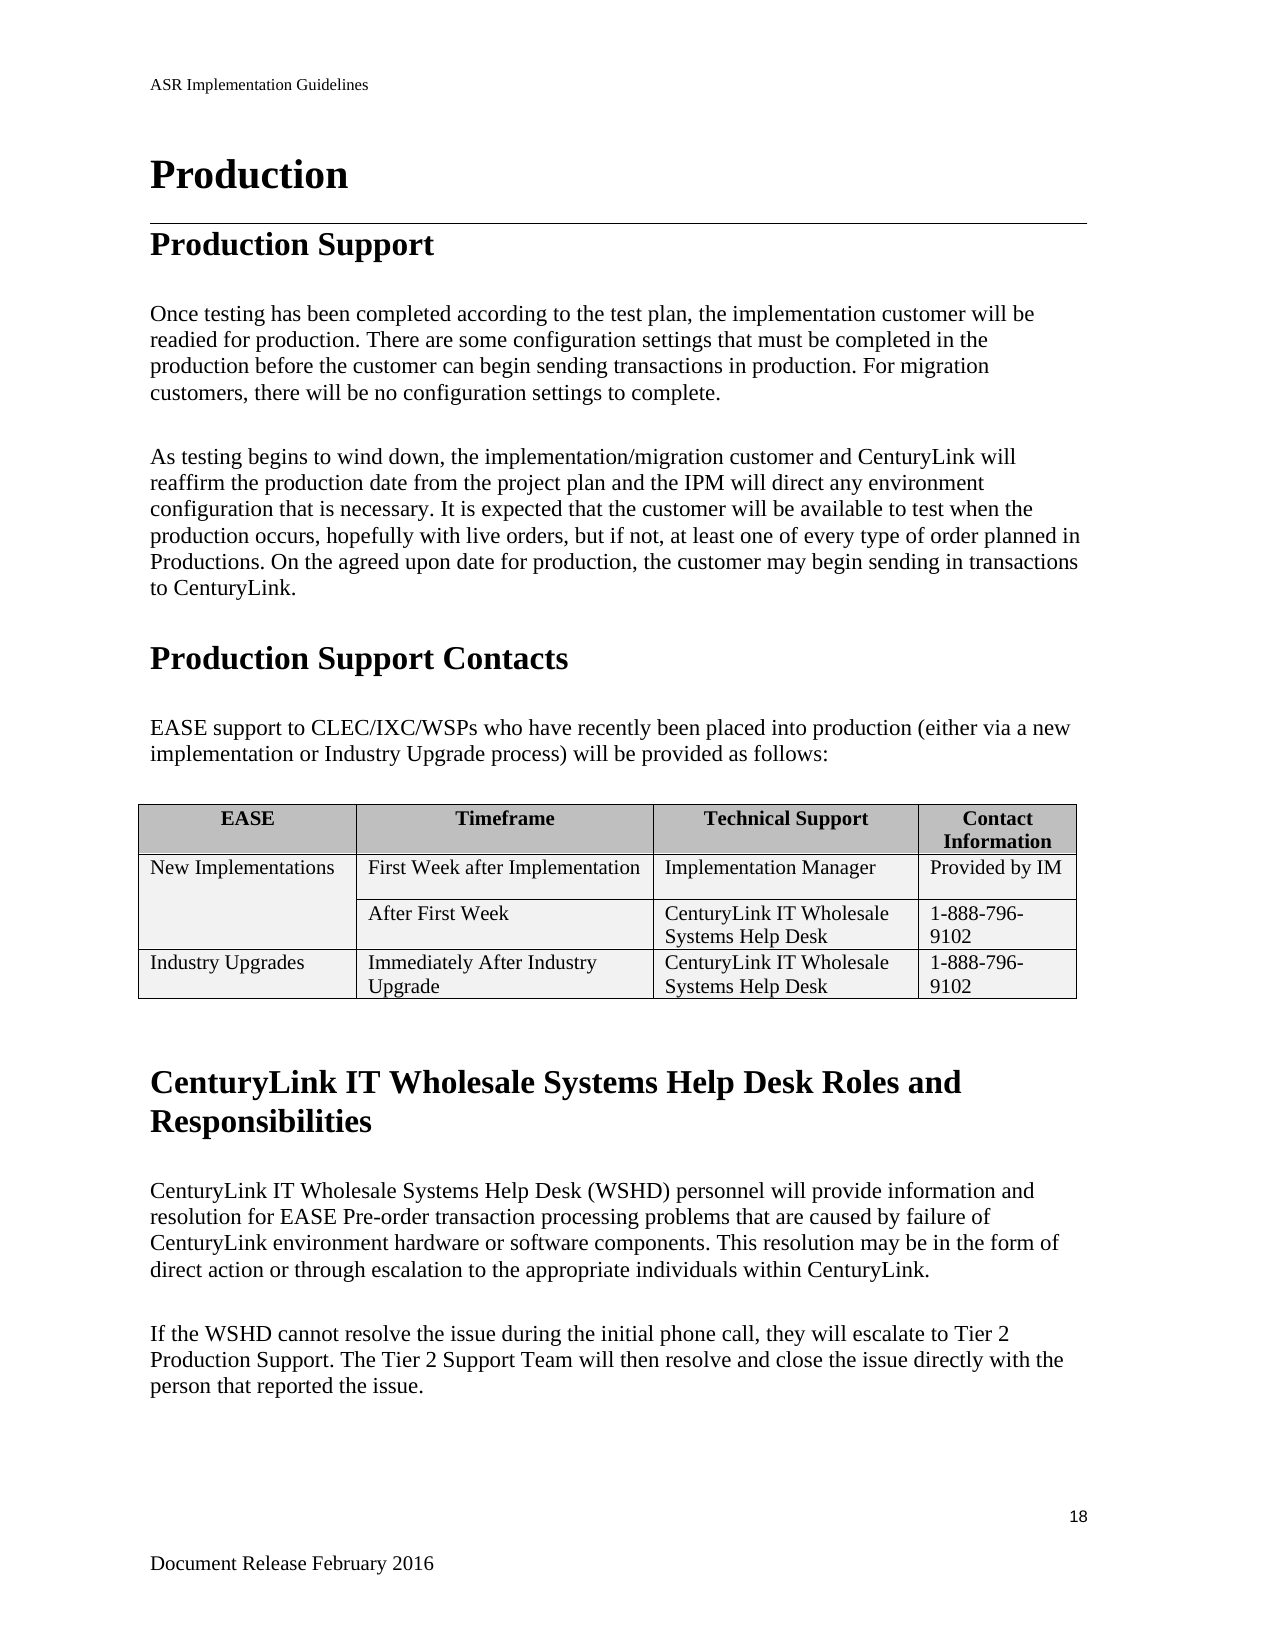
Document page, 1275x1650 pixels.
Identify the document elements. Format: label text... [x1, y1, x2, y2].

text CenturyLink IT Wholesale Systems Help Desk (WSHD) personnel will provide information and resolution for EASE Pre-order transaction processing problems that are caused by failure of CenturyLink environment hardware or software components. This resolution may be in the form of direct action or through escalation to the appropriate individuals within CenturyLink. [150, 1177, 1087, 1282]
text Once testing has been completed according to the test plan, the implementation customer will be readied for production. There are some configuration settings that must be completed in the production before the customer can begin sending transactions in production. For migration customers, there will be no configuration settings to complete. [150, 300, 1087, 405]
subtitle Production [150, 150, 1087, 223]
table_cell 1-888-796-9102 [919, 950, 1076, 998]
table_cell Immediately After Industry Upgrade [357, 950, 653, 998]
table_header Timeframe [357, 805, 653, 853]
subtitle Production Support Contacts [150, 638, 1022, 677]
table_cell Industry Upgrades [139, 950, 356, 998]
subtitle Production Support [150, 224, 1022, 262]
table_header EASE [139, 805, 356, 853]
text As testing begins to wind down, the implementation/migration customer and CenturyLink will reaffirm the production date from the project plan and the IPM will direct any environment configuration that is necessary. It is expected that the customer will be available to test when the production occurs, hopefully with live orders, but if not, at least one of every type of order planned in Productions. On the agreed upon date for production, the customer may begin sending in transactions to CenturyLink. [150, 443, 1087, 601]
table_cell 1-888-796-9102 [919, 900, 1076, 948]
table_cell New Implementations [139, 855, 356, 948]
table_cell First Week after Implementation [357, 855, 653, 899]
table_cell After First Week [357, 900, 653, 948]
table_header Technical Support [654, 805, 918, 853]
subtitle CenturyLink IT Wholesale Systems Help Desk Roles and Responsibilities [150, 1063, 1022, 1139]
text EASE support to CLEC/IXC/WSPs who have recently been placed into production (either via a new implementation or Industry Upgrade process) will be provided as follows: [150, 714, 1087, 767]
table_header Contact Information [919, 805, 1076, 853]
table_cell CenturyLink IT Wholesale Systems Help Desk [654, 900, 918, 948]
table_cell Provided by IM [919, 855, 1076, 899]
table_cell CenturyLink IT Wholesale Systems Help Desk [654, 950, 918, 998]
text If the WSHD cannot resolve the issue during the initial phone call, they will escalate to Tier 2 Production Support. The Tier 2 Support Team will then resolve and close the issue directly with the person that reported the issue. [150, 1320, 1087, 1399]
table_cell Implementation Manager [654, 855, 918, 899]
